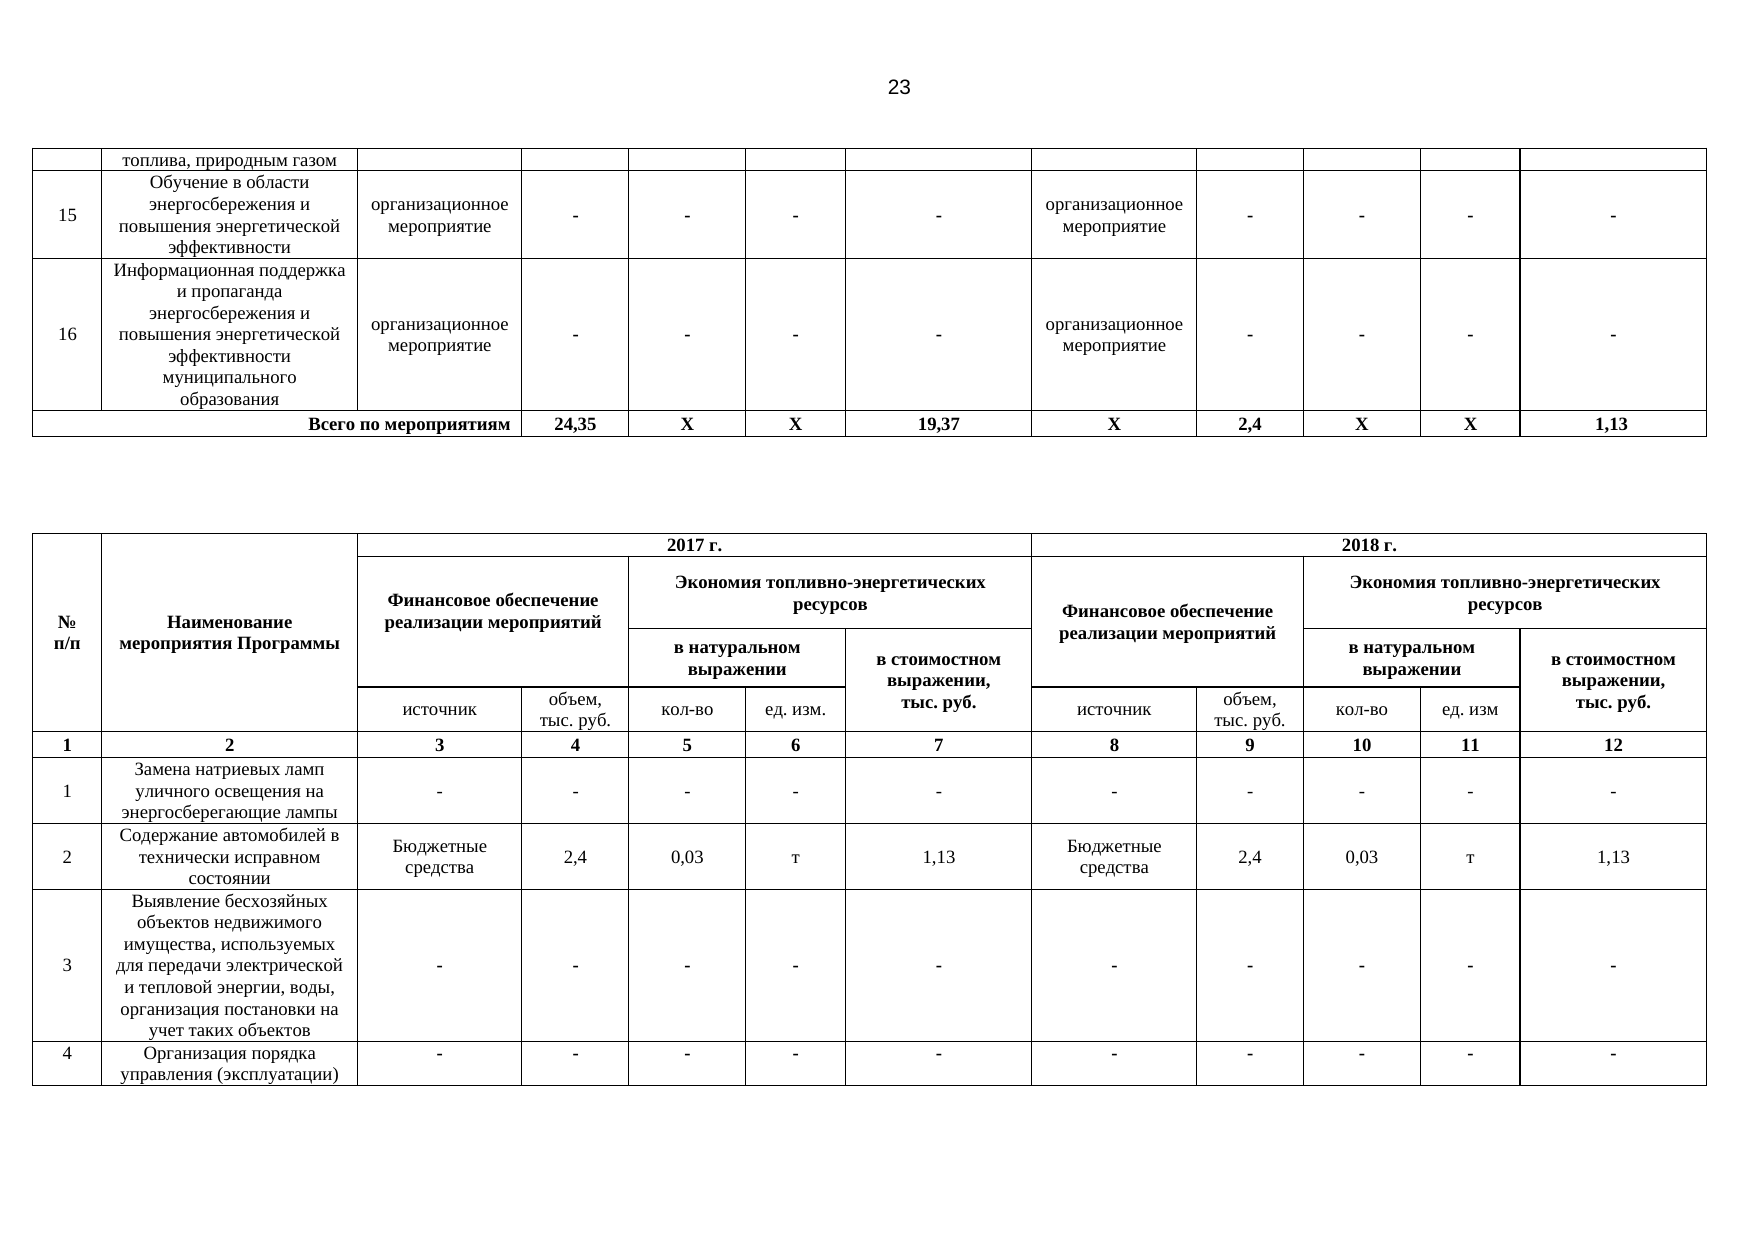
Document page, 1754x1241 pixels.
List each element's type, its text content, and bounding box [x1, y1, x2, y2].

table_cell - [846, 149, 1031, 170]
table_cell - [846, 890, 1031, 1041]
table_header № п/п [33, 534, 101, 731]
table_cell - [1197, 758, 1303, 823]
table_cell Всего по мероприятиям [33, 411, 521, 436]
table_cell 1,13 [1521, 411, 1706, 436]
table_cell Информационная поддержка и пропаганда энергосбережения и повышения энергетической эффективности муниципального образования [102, 259, 357, 409]
table_cell - [1304, 149, 1420, 170]
table_cell организационное мероприятие [1032, 171, 1196, 258]
table_header 2017 г. [358, 534, 1031, 556]
table_cell 15 [33, 171, 101, 258]
table_cell т [1421, 824, 1519, 889]
table_cell 24,35 [522, 411, 628, 436]
table_cell - [1197, 259, 1303, 409]
table_cell в стоимостном выражении, тыс. руб. [1521, 629, 1706, 731]
table_cell - [1304, 1042, 1420, 1085]
table_cell - [1521, 171, 1706, 258]
table_cell 10 [1304, 732, 1420, 757]
table_header Наименование мероприятия Программы [102, 534, 357, 731]
table_cell 6 [746, 732, 845, 757]
table_cell 0,03 [1304, 824, 1420, 889]
table_cell - [846, 259, 1031, 409]
table_cell организационное мероприятие [1032, 259, 1196, 409]
table_cell - [746, 890, 845, 1041]
table_cell 3 [33, 890, 101, 1041]
table_cell Х [1421, 411, 1519, 436]
table_cell - [1304, 171, 1420, 258]
table_cell 5 [629, 732, 745, 757]
table_cell 12 [1521, 732, 1706, 757]
table_cell Финансовое обеспечение реализации мероприятий [358, 557, 628, 686]
table_cell - [358, 1042, 521, 1085]
table_cell - [746, 1042, 845, 1085]
table_cell Х [629, 411, 745, 436]
table_cell 9 [1197, 732, 1303, 757]
table_cell 2,4 [1197, 411, 1303, 436]
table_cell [102, 1042, 357, 1085]
table_cell организационное мероприятие [358, 259, 521, 409]
table_cell - [846, 171, 1031, 258]
table_cell - [358, 758, 521, 823]
table_cell - [746, 171, 845, 258]
table_cell - [1304, 890, 1420, 1041]
table_cell - [629, 758, 745, 823]
table_cell - [629, 149, 745, 170]
table_cell - [522, 890, 628, 1041]
table_cell Х [1304, 411, 1420, 436]
table_cell источник [358, 688, 521, 731]
table_cell Обучение в области энергосбережения и повышения энергетической эффективности [102, 171, 357, 258]
table_cell 1,13 [846, 824, 1031, 889]
table_cell 3 [358, 732, 521, 757]
table_cell - [1521, 1042, 1706, 1085]
table_cell - [358, 149, 521, 170]
table_cell - [1032, 1042, 1196, 1085]
table_cell - [1421, 1042, 1519, 1085]
table_cell Экономия топливно-энергетических ресурсов [629, 557, 1031, 628]
table_cell 1 [33, 758, 101, 823]
table_cell 4 [33, 1042, 101, 1085]
table_cell - [1197, 890, 1303, 1041]
table_cell ед. изм. [746, 688, 845, 731]
table_cell Содержание автомобилей в технически исправном состоянии [102, 824, 357, 889]
table_cell - [846, 1042, 1031, 1085]
table_cell 16 [33, 259, 101, 409]
table_cell - [629, 171, 745, 258]
table_cell - [1421, 890, 1519, 1041]
table_cell - [522, 259, 628, 409]
table_cell объем, тыс. руб. [522, 688, 628, 731]
table_cell - [629, 259, 745, 409]
table_cell - [1421, 758, 1519, 823]
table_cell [102, 149, 357, 170]
table_cell организационное мероприятие [358, 171, 521, 258]
table_cell - [629, 890, 745, 1041]
table_cell 2,4 [1197, 824, 1303, 889]
table_cell - [1197, 149, 1303, 170]
table_cell - [1421, 259, 1519, 409]
table_cell Замена натриевых ламп уличного освещения на энергосберегающие лампы [102, 758, 357, 823]
table_cell 14 [33, 149, 101, 170]
table_cell 11 [1421, 732, 1519, 757]
table_cell - [846, 758, 1031, 823]
table_cell Бюджетные средства [1032, 824, 1196, 889]
table_cell кол-во [1304, 688, 1420, 731]
table_cell - [1421, 149, 1519, 170]
table_cell - [746, 758, 845, 823]
table_cell 4 [522, 732, 628, 757]
table_cell Х [746, 411, 845, 436]
table_cell Х [1032, 411, 1196, 436]
table_cell - [1032, 149, 1196, 170]
table_cell 19,37 [846, 411, 1031, 436]
table_cell 0,03 [629, 824, 745, 889]
table_cell 2 [33, 824, 101, 889]
table_cell 7 [846, 732, 1031, 757]
table_cell - [746, 259, 845, 409]
table_cell - [1304, 259, 1420, 409]
table_cell - [1521, 890, 1706, 1041]
table_cell - [1032, 758, 1196, 823]
table_cell в натуральном выражении [1304, 629, 1519, 686]
table_header 2018 г. [1032, 534, 1706, 556]
table_cell 8 [1032, 732, 1196, 757]
table_cell в натуральном выражении [629, 629, 845, 686]
table_cell ед. изм [1421, 688, 1519, 731]
table_cell 1,13 [1521, 824, 1706, 889]
table_cell Выявление бесхозяйных объектов недвижимого имущества, используемых для передачи электрической и тепловой энергии, воды, организация постановки на учет таких объектов [102, 890, 357, 1041]
table_cell - [1197, 1042, 1303, 1085]
table_cell - [1521, 149, 1706, 170]
table_cell - [746, 149, 845, 170]
table_cell - [522, 171, 628, 258]
table_cell кол-во [629, 688, 745, 731]
table_cell - [1521, 259, 1706, 409]
table_cell объем, тыс. руб. [1197, 688, 1303, 731]
table_cell - [522, 758, 628, 823]
table_cell - [1032, 890, 1196, 1041]
table_cell - [522, 1042, 628, 1085]
table_cell - [1197, 171, 1303, 258]
table_cell 2,4 [522, 824, 628, 889]
table_cell источник [1032, 688, 1196, 731]
table_cell 2 [102, 732, 357, 757]
table_cell Финансовое обеспечение реализации мероприятий [1032, 557, 1303, 686]
table_cell Экономия топливно-энергетических ресурсов [1304, 557, 1706, 628]
table_cell Бюджетные средства [358, 824, 521, 889]
table_cell - [1304, 758, 1420, 823]
table_cell - [1521, 758, 1706, 823]
table_cell т [746, 824, 845, 889]
table_cell в стоимостном выражении, тыс. руб. [846, 629, 1031, 731]
table_cell - [522, 149, 628, 170]
table_cell - [629, 1042, 745, 1085]
table_cell - [1421, 171, 1519, 258]
table_cell 1 [33, 732, 101, 757]
table_cell - [358, 890, 521, 1041]
